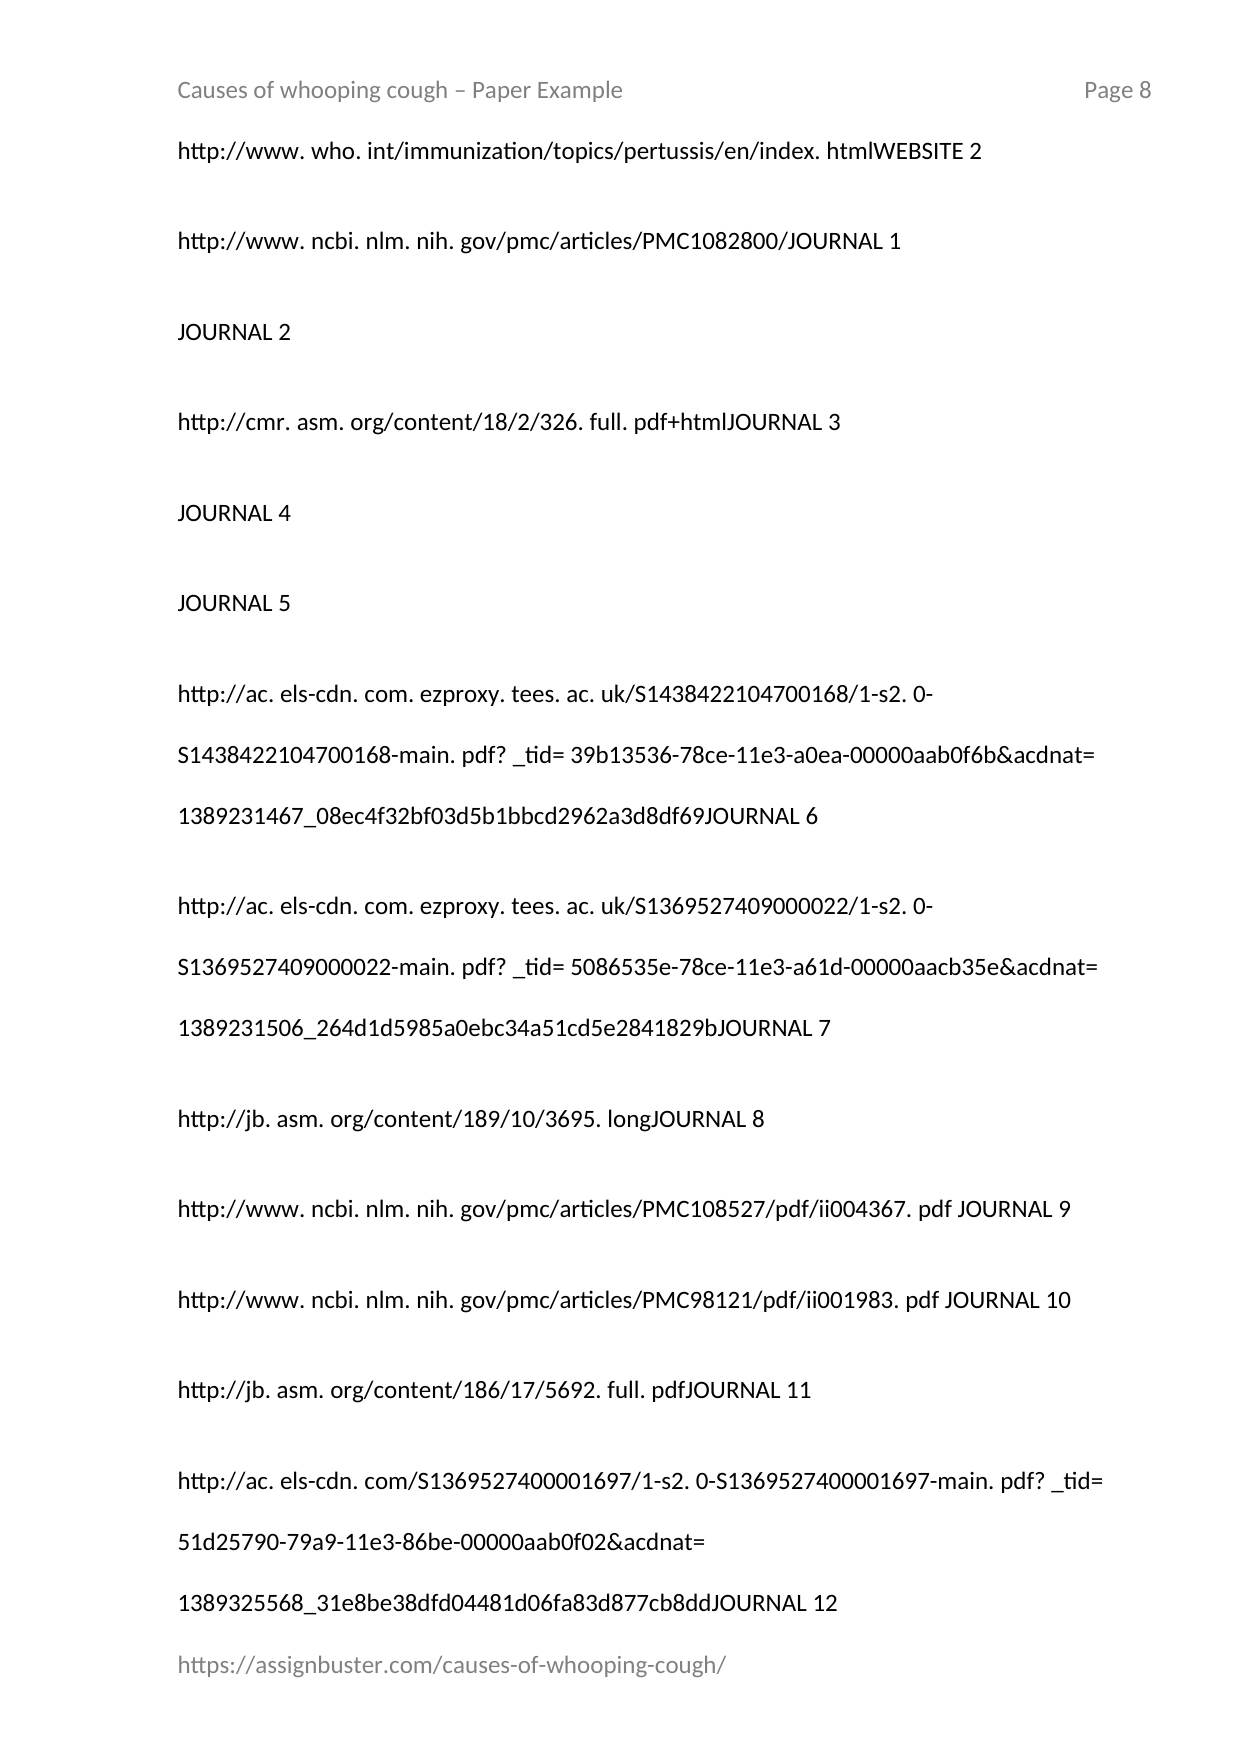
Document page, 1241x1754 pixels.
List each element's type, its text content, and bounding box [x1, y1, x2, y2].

text JOURNAL 4 [177, 497, 1152, 527]
text JOURNAL 5 [177, 587, 1152, 618]
text http://www. ncbi. nlm. nih. gov/pmc/articles/PMC98121/pdf/ii001983. pdf JOURNAL 10 [177, 1284, 1152, 1315]
text JOURNAL 2 [177, 316, 1152, 346]
text http://www. ncbi. nlm. nih. gov/pmc/articles/PMC1082800/JOURNAL 1 [177, 225, 1152, 256]
text http://www. ncbi. nlm. nih. gov/pmc/articles/PMC108527/pdf/ii004367. pdf JOURNAL 9 [177, 1194, 1152, 1224]
text http://ac. els-cdn. com. ezproxy. tees. ac. uk/S1438422104700168/1-s2. 0-S1438422104700168-main. pdf? _tid= 39b13536-78ce-11e3-a0ea-00000aab0f6b&acdnat= 1389231467_08ec4f32bf03d5b1bbcd2962a3d8df69JOURNAL 6 [177, 678, 1152, 831]
text http://jb. asm. org/content/186/17/5692. full. pdfJOURNAL 11 [177, 1375, 1152, 1405]
text http://www. who. int/immunization/topics/pertussis/en/index. htmlWEBSITE 2 [177, 135, 1152, 165]
text http://ac. els-cdn. com. ezproxy. tees. ac. uk/S1369527409000022/1-s2. 0-S1369527409000022-main. pdf? _tid= 5086535e-78ce-11e3-a61d-00000aacb35e&acdnat= 1389231506_264d1d5985a0ebc34a51cd5e2841829bJOURNAL 7 [177, 891, 1152, 1043]
text http://ac. els-cdn. com/S1369527400001697/1-s2. 0-S1369527400001697-main. pdf? _tid= 51d25790-79a9-11e3-86be-00000aab0f02&acdnat= 1389325568_31e8be38dfd04481d06fa83d877cb8ddJOURNAL 12 [177, 1465, 1152, 1618]
text http://cmr. asm. org/content/18/2/326. full. pdf+htmlJOURNAL 3 [177, 406, 1152, 437]
text http://jb. asm. org/content/189/10/3695. longJOURNAL 8 [177, 1103, 1152, 1134]
